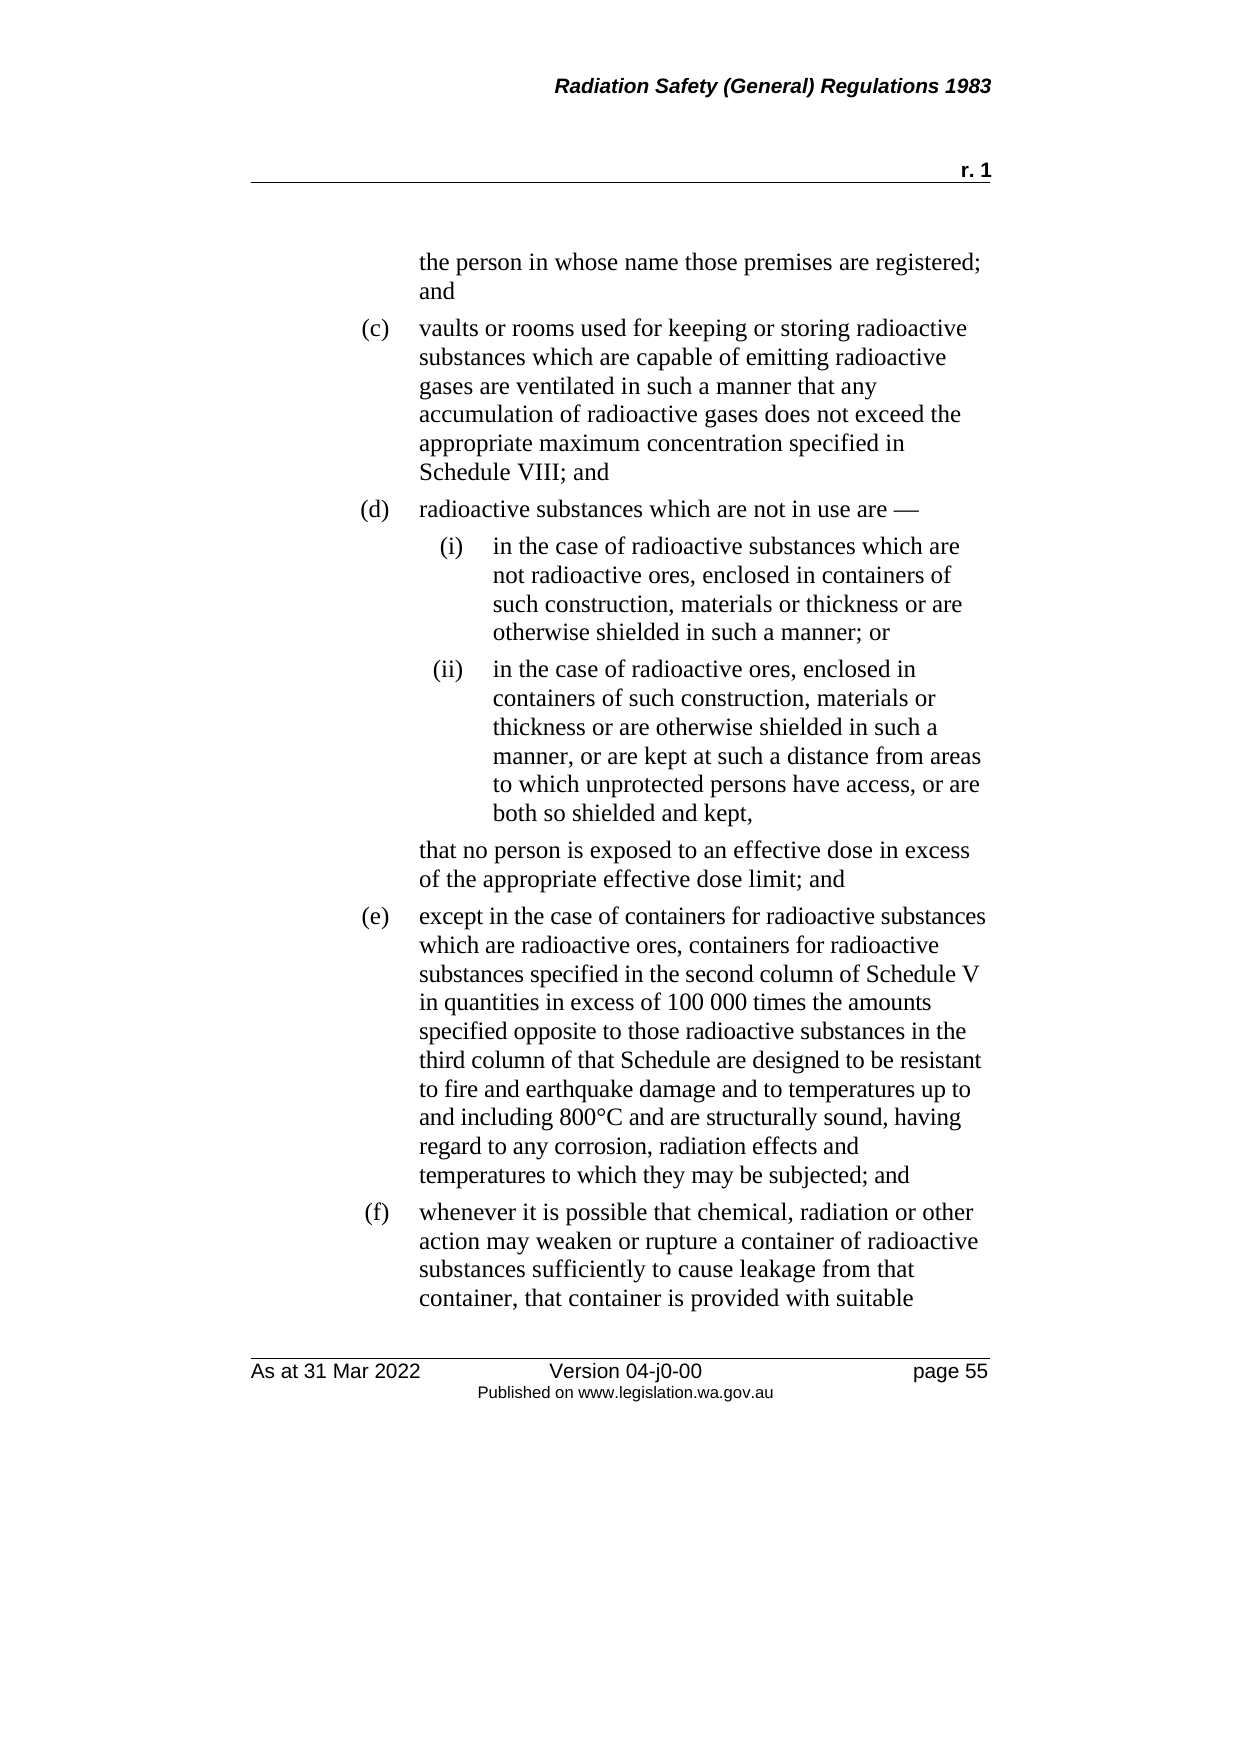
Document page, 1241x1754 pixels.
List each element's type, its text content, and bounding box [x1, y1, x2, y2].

text (i) in the case of radioactive substances which are not radioactive ores, enclosed in containers of such construction, materials or thickness or are otherwise shielded in such a manner; or [251, 531, 990, 646]
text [251, 1197, 990, 1312]
text that no person is exposed to an effective dose in excess of the appropriate effective dose limit; and [251, 835, 990, 893]
text (c) vaults or rooms used for keeping or storing radioactive substances which are capable of emitting radioactive gases are ventilated in such a manner that any accumulation of radioactive gases does not exceed the appropriate maximum concentration specified in Schedule VIII; and [251, 313, 990, 486]
text (ii) in the case of radioactive ores, enclosed in containers of such construction, materials or thickness or are otherwise shielded in such a manner, or are kept at such a distance from areas to which unprotected persons have access, or are both so shielded and kept, [251, 654, 990, 827]
text (d) radioactive substances which are not in use are — [251, 494, 990, 523]
text (e) except in the case of containers for radioactive substances which are radioactive ores, containers for radioactive substances specified in the second column of Schedule V in quantities in excess of 100 000 times the amounts specified opposite to those radioactive substances in the third column of that Schedule are designed to be resistant to fire and earthquake damage and to temperatures up to and including 800°C and are structurally sound, having regard to any corrosion, radiation effects and temperatures to which they may be subjected; and [251, 901, 990, 1189]
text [251, 247, 990, 305]
